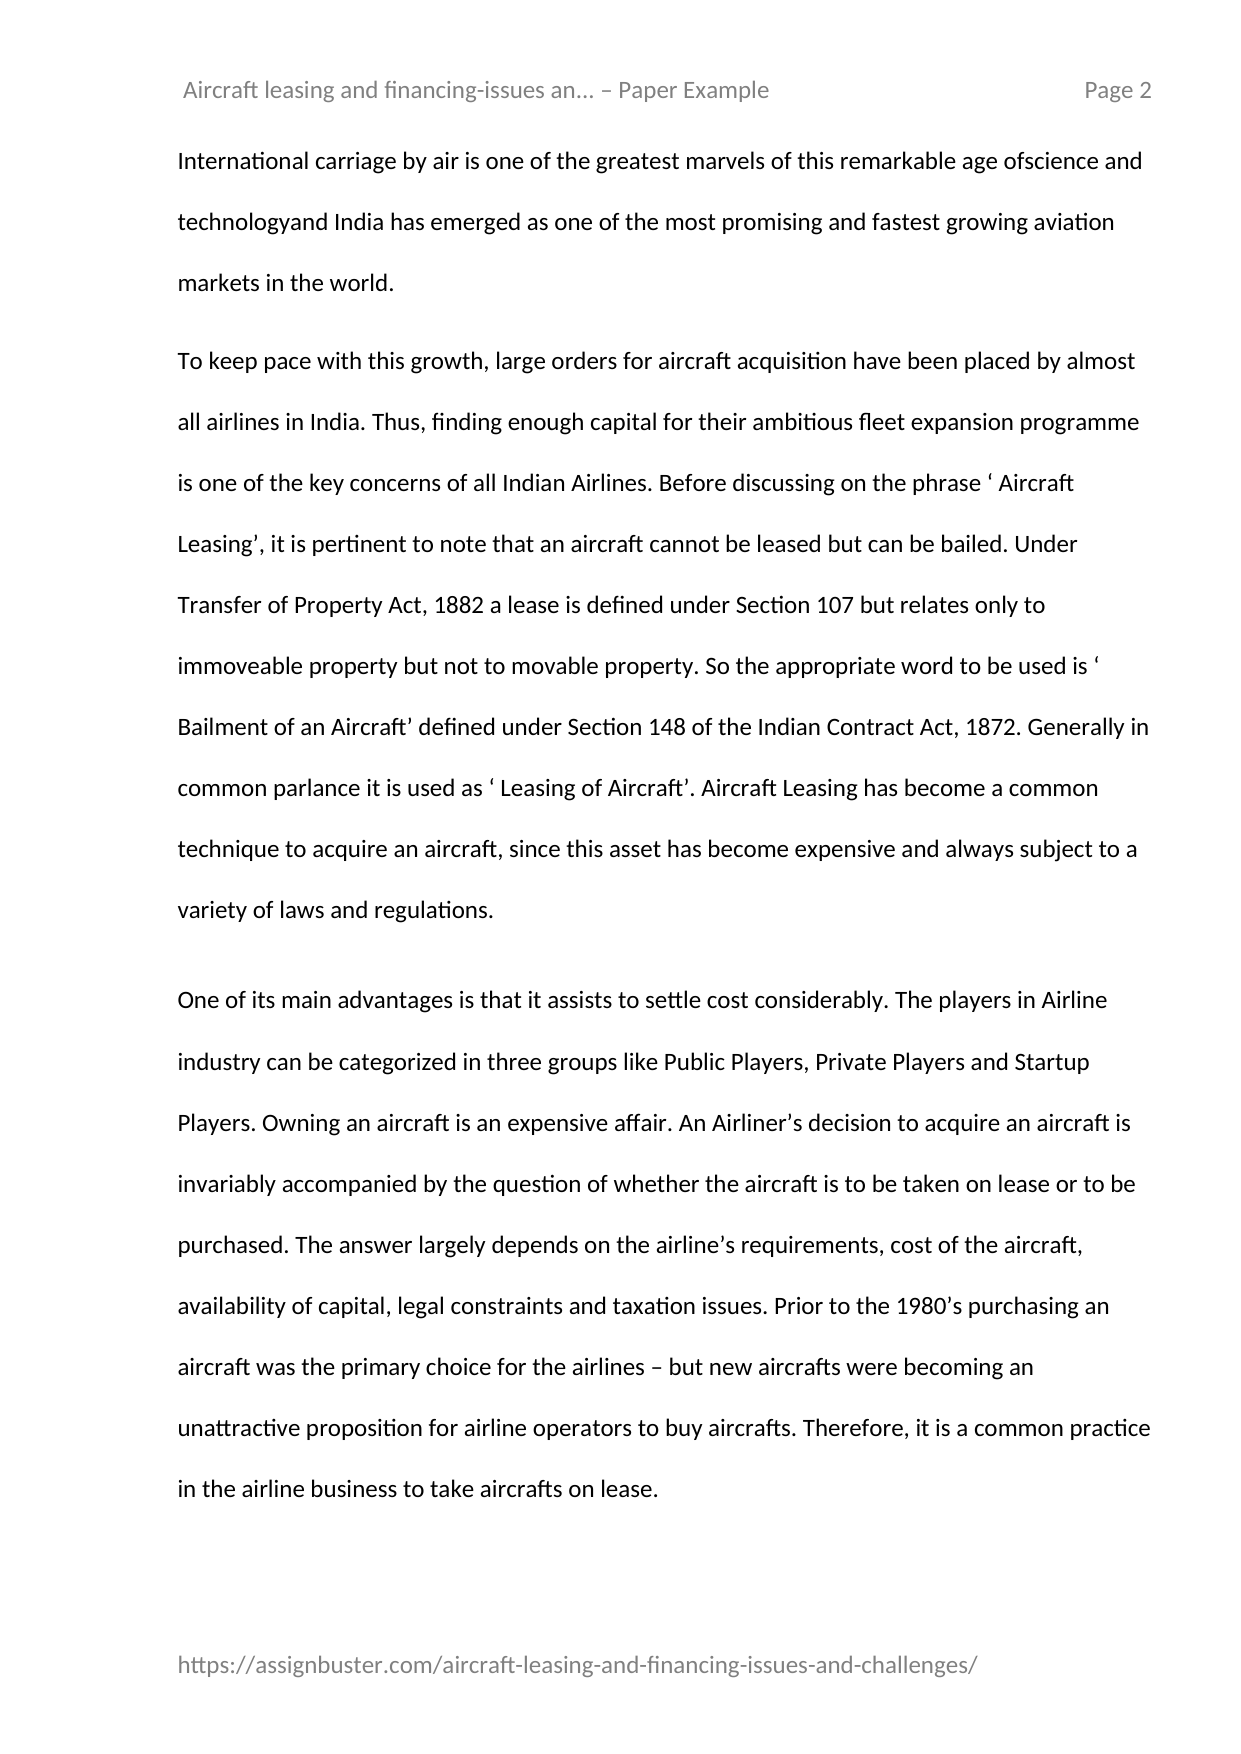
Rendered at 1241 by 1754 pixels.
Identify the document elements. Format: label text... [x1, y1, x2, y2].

text International carriage by air is one of the greatest marvels of this remarkable age ofscience and technologyand India has emerged as one of the most promising and fastest growing aviation markets in the world. [177, 145, 1152, 298]
text One of its main advantages is that it assists to settle cost considerably. The players in Airline industry can be categorized in three groups like Public Players, Private Players and Startup Players. Owning an aircraft is an expensive affair. An Airliner’s decision to acquire an aircraft is invariably accompanied by the question of whether the aircraft is to be taken on lease or to be purchased. The answer largely depends on the airline’s requirements, cost of the aircraft, availability of capital, legal constraints and taxation issues. Prior to the 1980’s purchasing an aircraft was the primary choice for the airlines – but new aircrafts were becoming an unattractive proposition for airline operators to buy aircrafts. Therefore, it is a common practice in the airline business to take aircrafts on lease. [177, 985, 1152, 1503]
text To keep pace with this growth, large orders for aircraft acquisition have been placed by almost all airlines in India. Thus, finding enough capital for their ambitious fleet expansion programme is one of the key concerns of all Indian Airlines. Before discussing on the phrase ‘ Aircraft Leasing’, it is pertinent to note that an aircraft cannot be leased but can be bailed. Under Transfer of Property Act, 1882 a lease is defined under Section 107 but relates only to immoveable property but not to movable property. So the appropriate word to be used is ‘ Bailment of an Aircraft’ defined under Section 148 of the Indian Contract Act, 1872. Generally in common parlance it is used as ‘ Leasing of Aircraft’. Aircraft Leasing has become a common technique to acquire an aircraft, since this asset has become expensive and always subject to a variety of laws and regulations. [177, 345, 1152, 925]
